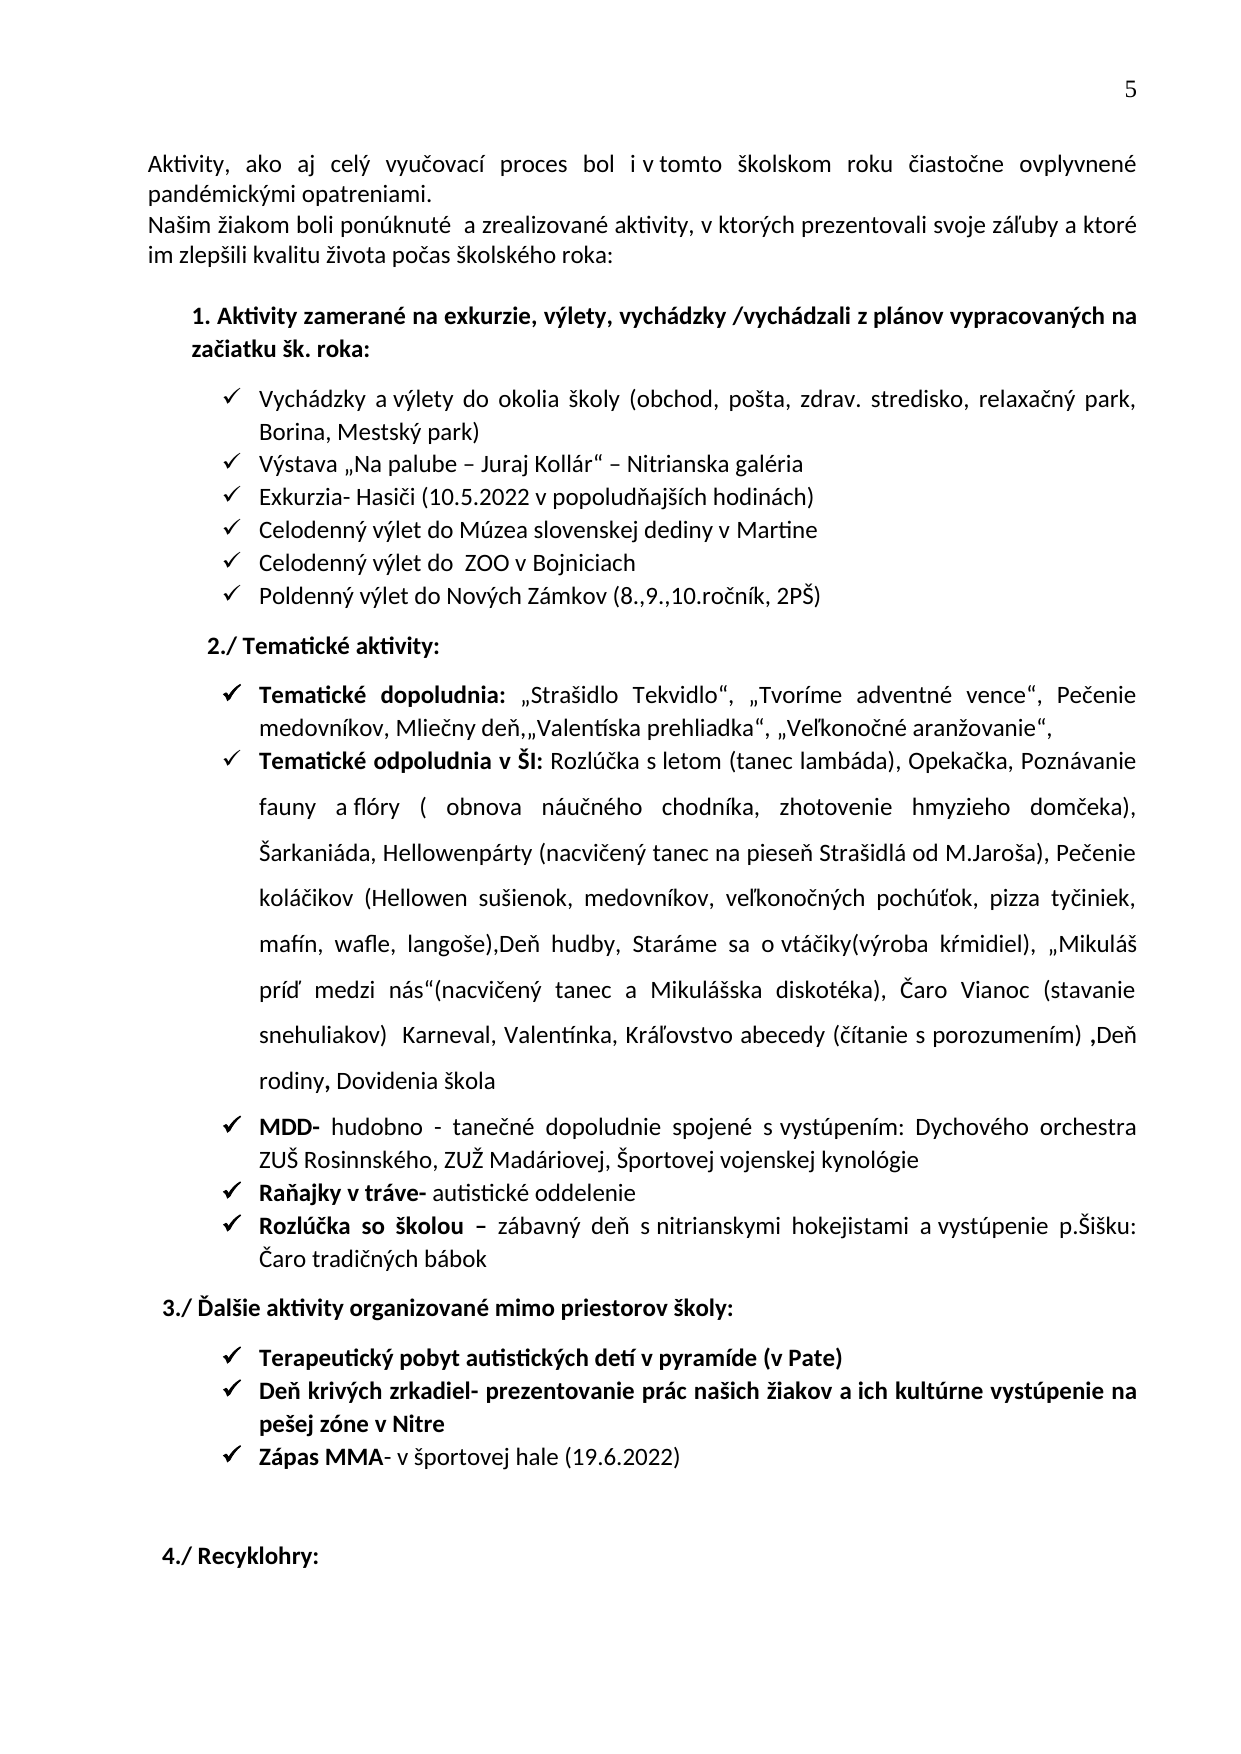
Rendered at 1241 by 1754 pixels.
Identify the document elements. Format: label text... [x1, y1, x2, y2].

text 1. Aktivity zamerané na exkurzie, výlety, vychádzky /vychádzali z plánov vypracovaných na začiatku šk. roka: [191, 300, 1137, 364]
list Exkurzia- Hasiči (10.5.2022 v popoludňajších hodinách) [221, 482, 1137, 512]
list Raňajky v tráve- autistické oddelenie [221, 1177, 1137, 1207]
list Tematické odpoludnia v ŠI: Rozlúčka s letom (tanec lambáda), Opekačka, Poznávanie fauny a flóry ( obnova náučného chodníka, zhotovenie hmyzieho domčeka), Šarkaniáda, Hellowenpárty (nacvičený tanec na pieseň Strašidlá od M.Jaroša), Pečenie koláčikov (Hellowen sušienok, medovníkov, veľkonočných pochúťok, pizza tyčiniek, mafín, wafle, langoše),Deň hudby, Staráme sa o vtáčiky(výroba kŕmidiel), „Mikuláš príď medzi nás“(nacvičený tanec a Mikulášska diskotéka), Čaro Vianoc (stavanie snehuliakov) Karneval, Valentínka, Kráľovstvo abecedy (čítanie s porozumením) ,Deň rodiny, Dovidenia škola [221, 745, 1137, 1096]
list Deň krivých zrkadiel- prezentovanie prác našich žiakov a ich kultúrne vystúpenie na pešej zóne v Nitre [221, 1375, 1137, 1438]
text Našim žiakom boli ponúknuté a zrealizované aktivity, v ktorých prezentovali svoje záľuby a ktoré im zlepšili kvalitu života počas školského roka: [148, 209, 1137, 270]
list Celodenný výlet do Múzea slovenskej dediny v Martine [221, 514, 1137, 545]
list Vychádzky a výlety do okolia školy (obchod, pošta, zdrav. stredisko, relaxačný park, Borina, Mestský park) [221, 383, 1137, 446]
text 4./ Recyklohry: [162, 1540, 1137, 1570]
list Výstava „Na palube – Juraj Kollár“ – Nitrianska galéria [221, 449, 1137, 479]
list Terapeutický pobyt autistických detí v pyramíde (v Pate) [221, 1342, 1137, 1372]
list MDD- hudobno - tanečné dopoludnie spojené s vystúpením: Dychového orchestra ZUŠ Rosinnského, ZUŽ Madáriovej, Športovej vojenskej kynológie [221, 1111, 1137, 1174]
list Poldenný výlet do Nových Zámkov (8.,9.,10.ročník, 2PŠ) [221, 580, 1137, 611]
list Zápas MMA- v športovej hale (19.6.2022) [221, 1441, 1137, 1471]
list Tematické dopoludnia: „Strašidlo Tekvidlo“, „Tvoríme adventné vence“, Pečenie medovníkov, Mliečny deň,„Valentíska prehliadka“, „Veľkonočné aranžovanie“, [221, 679, 1137, 743]
text 2./ Tematické aktivity: [207, 630, 1137, 660]
text 3./ Ďalšie aktivity organizované mimo priestorov školy: [162, 1292, 1137, 1323]
list Rozlúčka so školou – zábavný deň s nitrianskymi hokejistami a vystúpenie p.Šišku: Čaro tradičných bábok [221, 1210, 1137, 1273]
list Celodenný výlet do ZOO v Bojniciach [221, 547, 1137, 578]
text Aktivity, ako aj celý vyučovací proces bol i v tomto školskom roku čiastočne ovplyvnené pandémickými opatreniami. [148, 148, 1137, 209]
